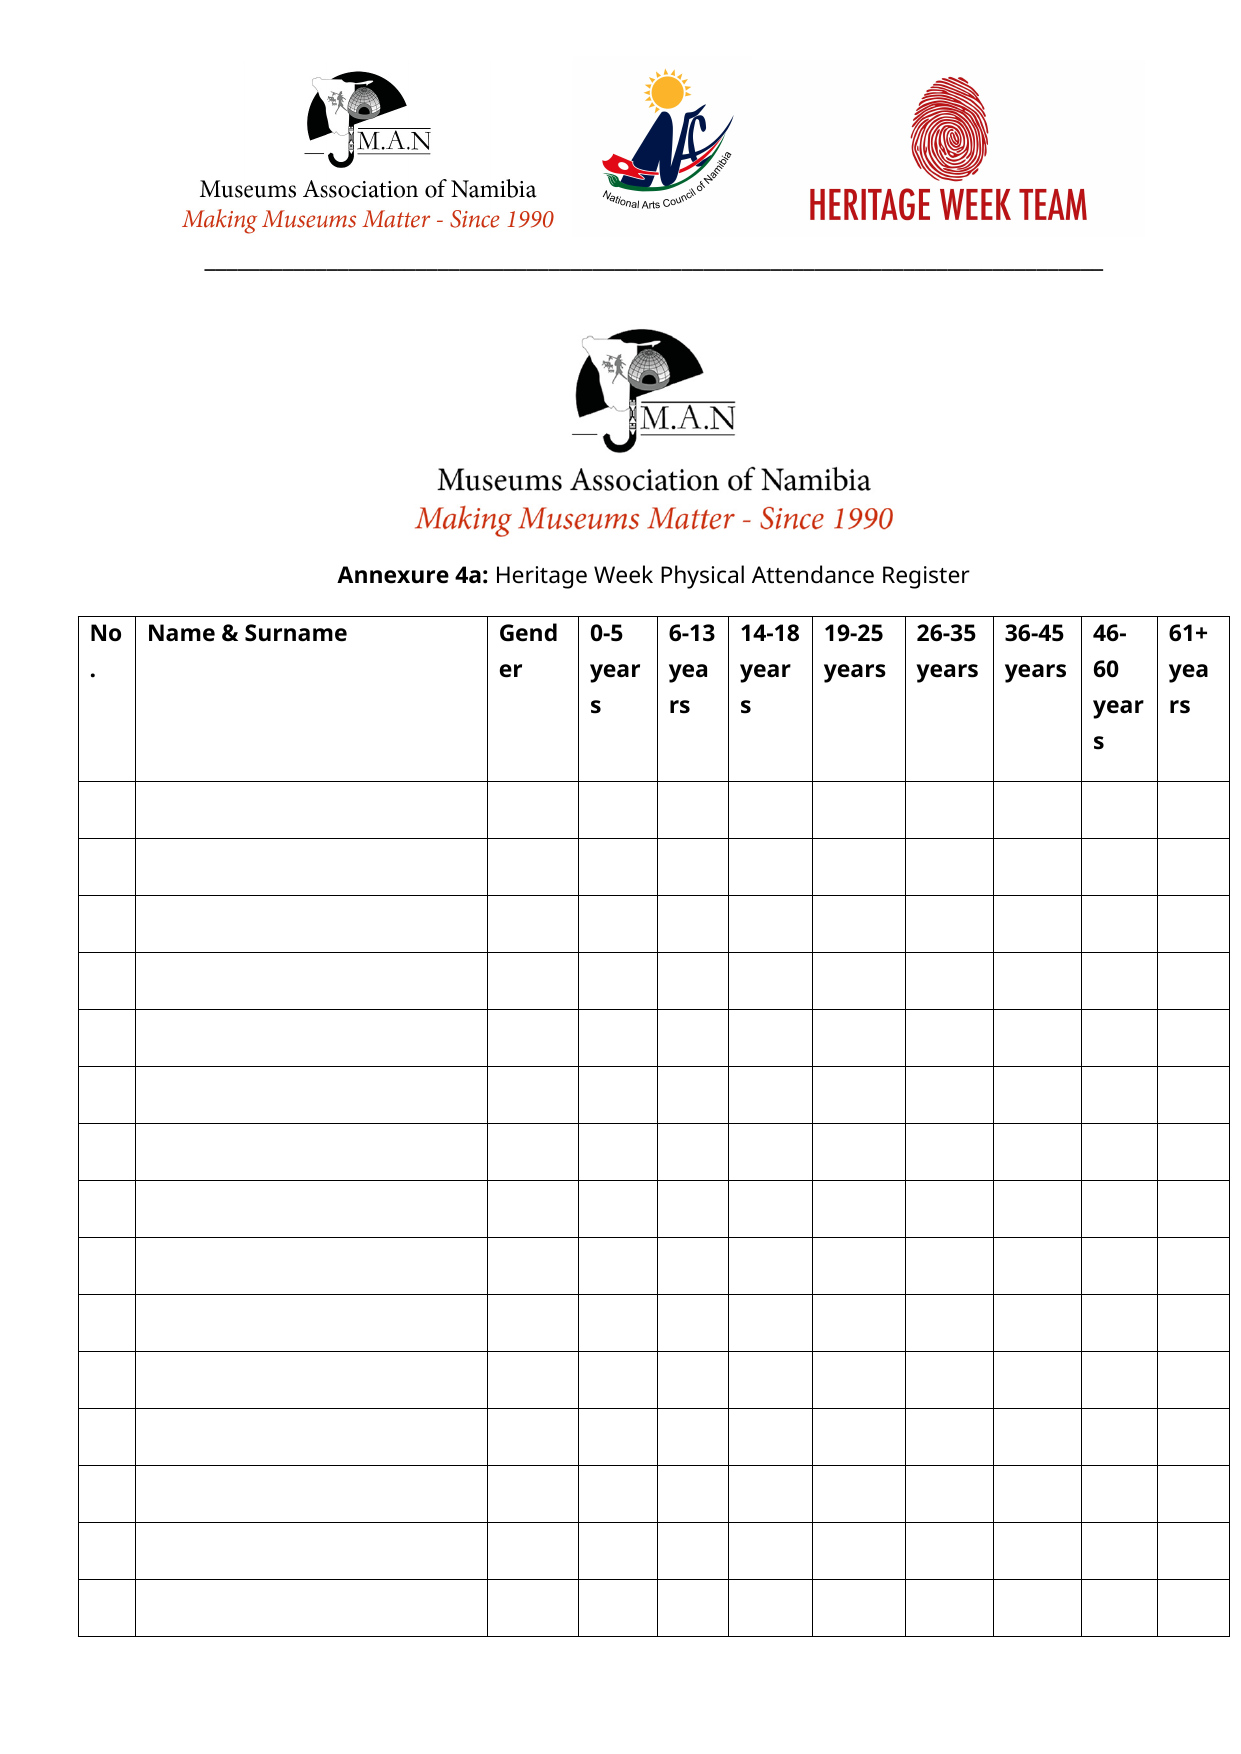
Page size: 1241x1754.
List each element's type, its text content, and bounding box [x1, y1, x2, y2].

table_cell [658, 1010, 728, 1066]
table_cell [1082, 1523, 1157, 1579]
table_cell [1082, 1010, 1157, 1066]
table_cell [1082, 1580, 1157, 1636]
table_cell [488, 1466, 578, 1522]
table_cell [906, 896, 993, 952]
table_cell [136, 953, 487, 1009]
table_cell [729, 1580, 812, 1636]
table_cell [79, 1238, 135, 1294]
table_cell [1158, 953, 1229, 1009]
table_cell [658, 1067, 728, 1123]
table_cell [729, 839, 812, 895]
table_cell [729, 1523, 812, 1579]
table_cell [994, 1409, 1081, 1465]
table_cell [1082, 896, 1157, 952]
table_cell [488, 782, 578, 838]
table_cell [1082, 1352, 1157, 1408]
table_cell [658, 839, 728, 895]
picture [162, 56, 1145, 237]
table_cell [79, 1409, 135, 1465]
table_cell [488, 1010, 578, 1066]
table_cell [579, 839, 657, 895]
table_cell [1082, 1181, 1157, 1237]
table_cell [488, 953, 578, 1009]
table_cell [1082, 1295, 1157, 1351]
table_cell [729, 1067, 812, 1123]
table_cell [729, 1295, 812, 1351]
table_cell [906, 1238, 993, 1294]
table_cell [813, 953, 905, 1009]
table_cell [813, 1352, 905, 1408]
table_cell [136, 1295, 487, 1351]
table_cell [1082, 1466, 1157, 1522]
table_header 19-25 years [813, 617, 905, 781]
table_cell [79, 1067, 135, 1123]
table_cell [906, 1295, 993, 1351]
table_cell [79, 839, 135, 895]
table_header Gender [488, 617, 578, 781]
table_cell [813, 782, 905, 838]
table_cell [579, 1523, 657, 1579]
table_header No. [79, 617, 135, 781]
table_cell [579, 1238, 657, 1294]
table_header 6-13 years [658, 617, 728, 781]
table_cell [729, 896, 812, 952]
table_cell [488, 1523, 578, 1579]
table_cell [79, 1295, 135, 1351]
table_cell [136, 1067, 487, 1123]
table_cell [488, 1580, 578, 1636]
table_cell [136, 1523, 487, 1579]
table_header 36-45 years [994, 617, 1081, 781]
table_cell [79, 1466, 135, 1522]
table_cell [79, 1580, 135, 1636]
table_cell [994, 896, 1081, 952]
table_cell [579, 1067, 657, 1123]
table_cell [488, 1295, 578, 1351]
table_cell [136, 1580, 487, 1636]
table_cell [658, 1466, 728, 1522]
table_cell [579, 1295, 657, 1351]
table_cell [79, 953, 135, 1009]
table_cell [579, 1580, 657, 1636]
table_cell [906, 1466, 993, 1522]
table_cell [813, 896, 905, 952]
table_cell [994, 1466, 1081, 1522]
table_cell [1082, 1124, 1157, 1180]
table_header 61+ years [1158, 617, 1229, 781]
table_cell [994, 782, 1081, 838]
table_cell [488, 1352, 578, 1408]
table_cell [1158, 1409, 1229, 1465]
table_cell [136, 1466, 487, 1522]
table_cell [79, 1181, 135, 1237]
table_cell [729, 1010, 812, 1066]
table_cell [136, 782, 487, 838]
table_cell [1158, 1352, 1229, 1408]
table_cell [994, 1067, 1081, 1123]
table_cell [994, 1181, 1081, 1237]
table_cell [994, 1238, 1081, 1294]
table_header 26-35 years [906, 617, 993, 781]
table_header 0-5 years [579, 617, 657, 781]
table_cell [813, 1580, 905, 1636]
table_cell [994, 1580, 1081, 1636]
table_cell [1158, 839, 1229, 895]
table_cell [813, 1523, 905, 1579]
table_cell [79, 1352, 135, 1408]
table_cell [658, 1352, 728, 1408]
table_cell [136, 1238, 487, 1294]
table_cell [906, 1124, 993, 1180]
table_cell [1158, 1067, 1229, 1123]
table_cell [1158, 1523, 1229, 1579]
table_cell [1082, 839, 1157, 895]
table_cell [994, 953, 1081, 1009]
table_cell [729, 1352, 812, 1408]
table_cell [658, 782, 728, 838]
table_cell [136, 1352, 487, 1408]
table_cell [579, 1466, 657, 1522]
table_cell [813, 1181, 905, 1237]
table_cell [579, 782, 657, 838]
table_cell [579, 953, 657, 1009]
table_cell [813, 1238, 905, 1294]
table_cell [658, 1523, 728, 1579]
table_cell [729, 782, 812, 838]
table_cell [994, 1295, 1081, 1351]
table_cell [1082, 1409, 1157, 1465]
table_cell [136, 1124, 487, 1180]
table_cell [79, 896, 135, 952]
table_cell [729, 1238, 812, 1294]
table_cell [79, 1124, 135, 1180]
text Annexure 4a: Heritage Week Physical Attendance Register [141, 559, 1167, 591]
table_cell [488, 1238, 578, 1294]
table_cell [79, 782, 135, 838]
table_cell [906, 1580, 993, 1636]
table_cell [136, 1181, 487, 1237]
table_cell [579, 1181, 657, 1237]
table_cell [658, 1181, 728, 1237]
table_cell [1158, 1295, 1229, 1351]
table_cell [813, 1466, 905, 1522]
table_cell [658, 953, 728, 1009]
table_cell [579, 1124, 657, 1180]
table_cell [488, 839, 578, 895]
table_cell [906, 839, 993, 895]
table_cell [906, 1409, 993, 1465]
table_cell [658, 1124, 728, 1180]
table_cell [813, 1409, 905, 1465]
table_header 46-60 years [1082, 617, 1157, 781]
table_cell [579, 1352, 657, 1408]
table_cell [729, 953, 812, 1009]
table_cell [79, 1523, 135, 1579]
table_cell [1158, 1238, 1229, 1294]
table_cell [658, 1295, 728, 1351]
table_cell [906, 1067, 993, 1123]
table_cell [579, 1409, 657, 1465]
table_cell [658, 1580, 728, 1636]
table_cell [906, 1010, 993, 1066]
table_cell [658, 1238, 728, 1294]
table_cell [813, 1067, 905, 1123]
table_cell [994, 1523, 1081, 1579]
table_cell [79, 1010, 135, 1066]
table_cell [1158, 1010, 1229, 1066]
table_cell [994, 839, 1081, 895]
table_cell [1158, 896, 1229, 952]
table_cell [729, 1466, 812, 1522]
table_cell [906, 1181, 993, 1237]
table_cell [813, 1295, 905, 1351]
table_cell [994, 1124, 1081, 1180]
table_cell [1082, 953, 1157, 1009]
table_cell [994, 1352, 1081, 1408]
table_cell [488, 896, 578, 952]
table_cell [136, 839, 487, 895]
table_cell [1082, 1238, 1157, 1294]
table_cell [488, 1124, 578, 1180]
table_cell [1158, 1466, 1229, 1522]
table_cell [1158, 782, 1229, 838]
table_cell [488, 1181, 578, 1237]
table_header 14-18 years [729, 617, 812, 781]
table_cell [906, 1523, 993, 1579]
table_cell [906, 953, 993, 1009]
table_cell [1158, 1181, 1229, 1237]
table_cell [906, 1352, 993, 1408]
table_cell [729, 1124, 812, 1180]
table_cell [136, 1409, 487, 1465]
table_header Name & Surname [136, 617, 487, 781]
table_cell [658, 896, 728, 952]
table_cell [994, 1010, 1081, 1066]
table_cell [488, 1067, 578, 1123]
table_cell [579, 896, 657, 952]
table_cell [488, 1409, 578, 1465]
table_cell [1158, 1124, 1229, 1180]
table_cell [136, 896, 487, 952]
table_cell [579, 1010, 657, 1066]
picture [389, 315, 918, 541]
table_cell [136, 1010, 487, 1066]
table_cell [729, 1409, 812, 1465]
table_cell [729, 1181, 812, 1237]
table_cell [813, 1124, 905, 1180]
table_cell [1082, 782, 1157, 838]
table_cell [813, 839, 905, 895]
table_cell [1082, 1067, 1157, 1123]
table_cell [906, 782, 993, 838]
table_cell [1158, 1580, 1229, 1636]
table_cell [813, 1010, 905, 1066]
table_cell [658, 1409, 728, 1465]
